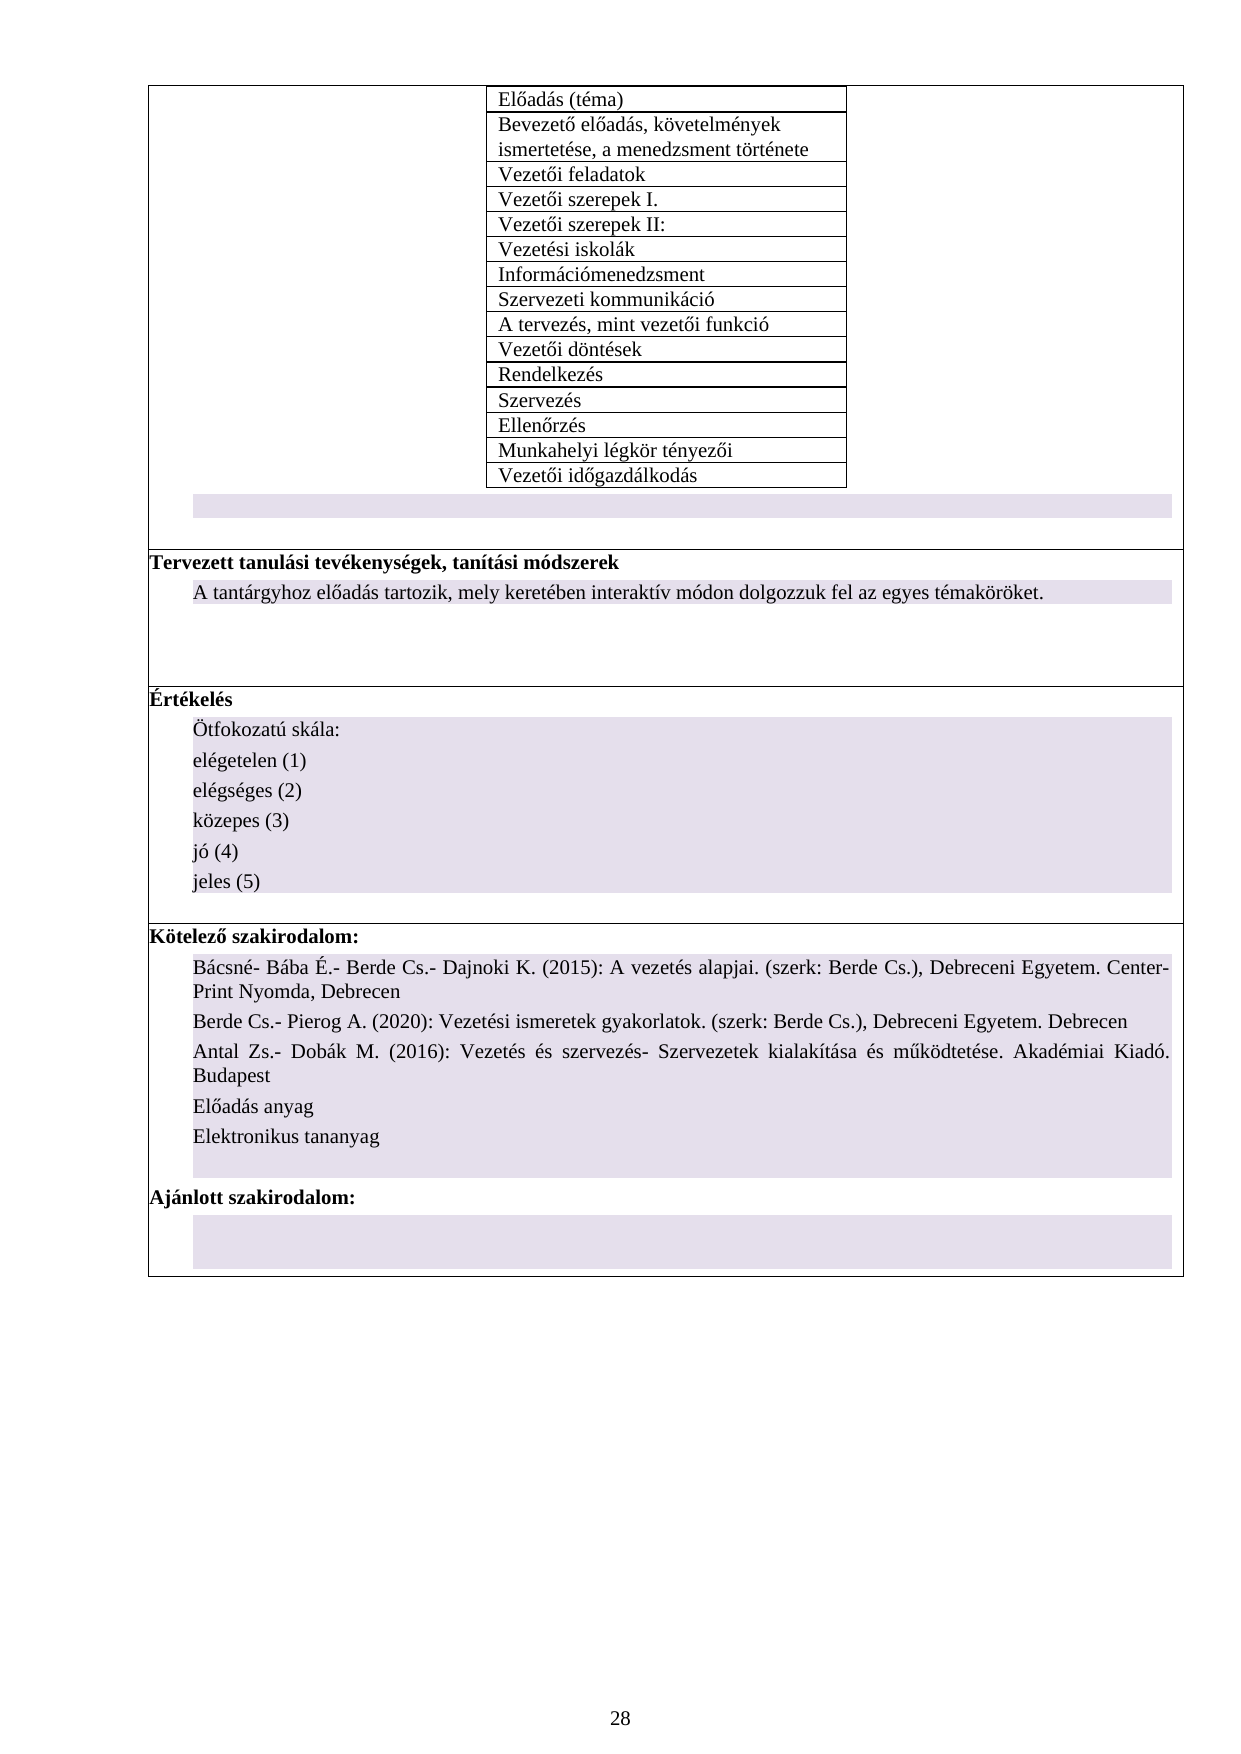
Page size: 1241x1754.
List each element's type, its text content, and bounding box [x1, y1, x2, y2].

table_cell Kötelező szakirodalom: Bácsné- Bába É.- Berde Cs.- Dajnoki K. (2015): A vezetés alapjai. (szerk: Berde Cs.), Debreceni Egyetem. Center- Print Nyomda, Debrecen Berde Cs.- Pierog A. (2020): Vezetési ismeretek gyakorlatok. (szerk: Berde Cs.), Debreceni Egyetem. Debrecen Antal Zs.- Dobák M. (2016): Vezetés és szervezés- Szervezetek kialakítása és működtetése. Akadémiai Kiadó. Budapest Előadás anyag Elektronikus tananyag Ajánlott szakirodalom: [149, 924, 1183, 1276]
table_cell Tervezett tanulási tevékenységek, tanítási módszerek A tantárgyhoz előadás tartozik, mely keretében interaktív módon dolgozzuk fel az egyes témaköröket. [149, 550, 1183, 686]
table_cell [149, 86, 1183, 548]
table_cell Értékelés Ötfokozatú skála: elégetelen (1) elégséges (2) közepes (3) jó (4) jeles (5) [149, 687, 1183, 923]
